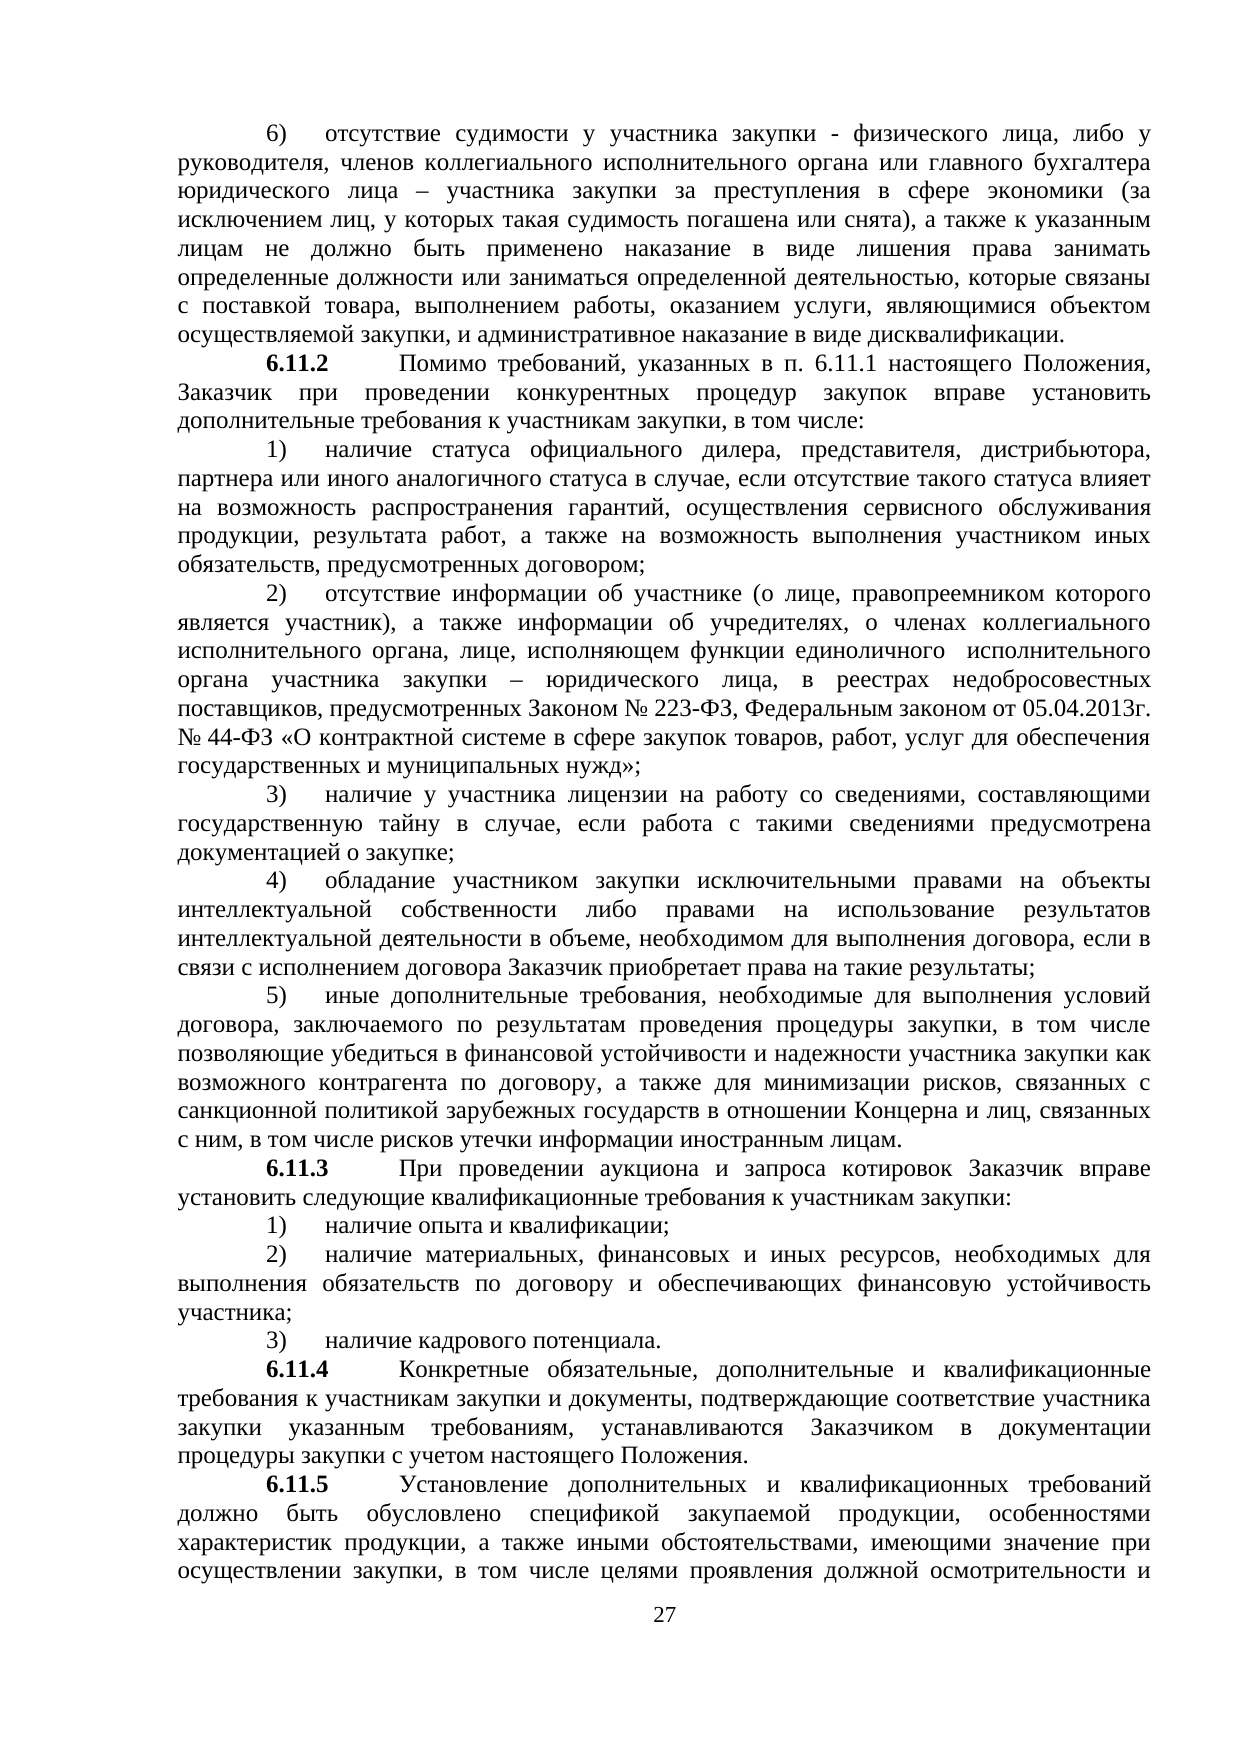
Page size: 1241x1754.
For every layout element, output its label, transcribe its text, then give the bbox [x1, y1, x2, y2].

list наличие материальных, финансовых и иных ресурсов, необходимых для выполнения обязательств по договору и обеспечивающих финансовую устойчивость участника; [177, 1239, 1152, 1326]
list Конкретные обязательные, дополнительные и квалификационные требования к участникам закупки и документы, подтверждающие соответствие участника закупки указанным требованиям, устанавливаются Заказчиком в документации процедуры закупки с учетом настоящего Положения. [177, 1354, 1152, 1469]
list наличие статуса официального дилера, представителя, дистрибьютора, партнера или иного аналогичного статуса в случае, если отсутствие такого статуса влияет на возможность распространения гарантий, осуществления сервисного обслуживания продукции, результата работ, а также на возможность выполнения участником иных обязательств, предусмотренных договором; [177, 434, 1152, 578]
list обладание участником закупки исключительными правами на объекты интеллектуальной собственности либо правами на использование результатов интеллектуальной деятельности в объеме, необходимом для выполнения договора, если в связи с исполнением договора Заказчик приобретает права на такие результаты; [177, 866, 1152, 981]
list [177, 1469, 1152, 1584]
list наличие опыта и квалификации; [177, 1211, 1152, 1239]
list отсутствие информации об участнике (о лице, правопреемником которого является участник), а также информации об учредителях, о членах коллегиального исполнительного органа, лице, исполняющем функции единоличного исполнительного органа участника закупки – юридического лица, в реестрах недобросовестных поставщиков, предусмотренных Законом № 223-ФЗ, Федеральным законом от 05.04.2013г. № 44-ФЗ «О контрактной системе в сфере закупок товаров, работ, услуг для обеспечения государственных и муниципальных нужд»; [177, 578, 1152, 779]
list отсутствие судимости у участника закупки - физического лица, либо у руководителя, членов коллегиального исполнительного органа или главного бухгалтера юридического лица – участника закупки за преступления в сфере экономики (за исключением лиц, у которых такая судимость погашена или снята), а также к указанным лицам не должно быть применено наказание в виде лишения права занимать определенные должности или заниматься определенной деятельностью, которые связаны с поставкой товара, выполнением работы, оказанием услуги, являющимися объектом осуществляемой закупки, и административное наказание в виде дисквалификации. [177, 118, 1152, 348]
list При проведении аукциона и запроса котировок Заказчик вправе установить следующие квалификационные требования к участникам закупки: [177, 1153, 1152, 1211]
list наличие у участника лицензии на работу со сведениями, составляющими государственную тайну в случае, если работа с такими сведениями предусмотрена документацией о закупке; [177, 779, 1152, 866]
list иные дополнительные требования, необходимые для выполнения условий договора, заключаемого по результатам проведения процедуры закупки, в том числе позволяющие убедиться в финансовой устойчивости и надежности участника закупки как возможного контрагента по договору, а также для минимизации рисков, связанных с санкционной политикой зарубежных государств в отношении Концерна и лиц, связанных с ним, в том числе рисков утечки информации иностранным лицам. [177, 981, 1152, 1153]
list Помимо требований, указанных в п. 6.11.1 настоящего Положения, Заказчик при проведении конкурентных процедур закупок вправе установить дополнительные требования к участникам закупки, в том числе: [177, 348, 1152, 434]
list наличие кадрового потенциала. [177, 1326, 1152, 1354]
